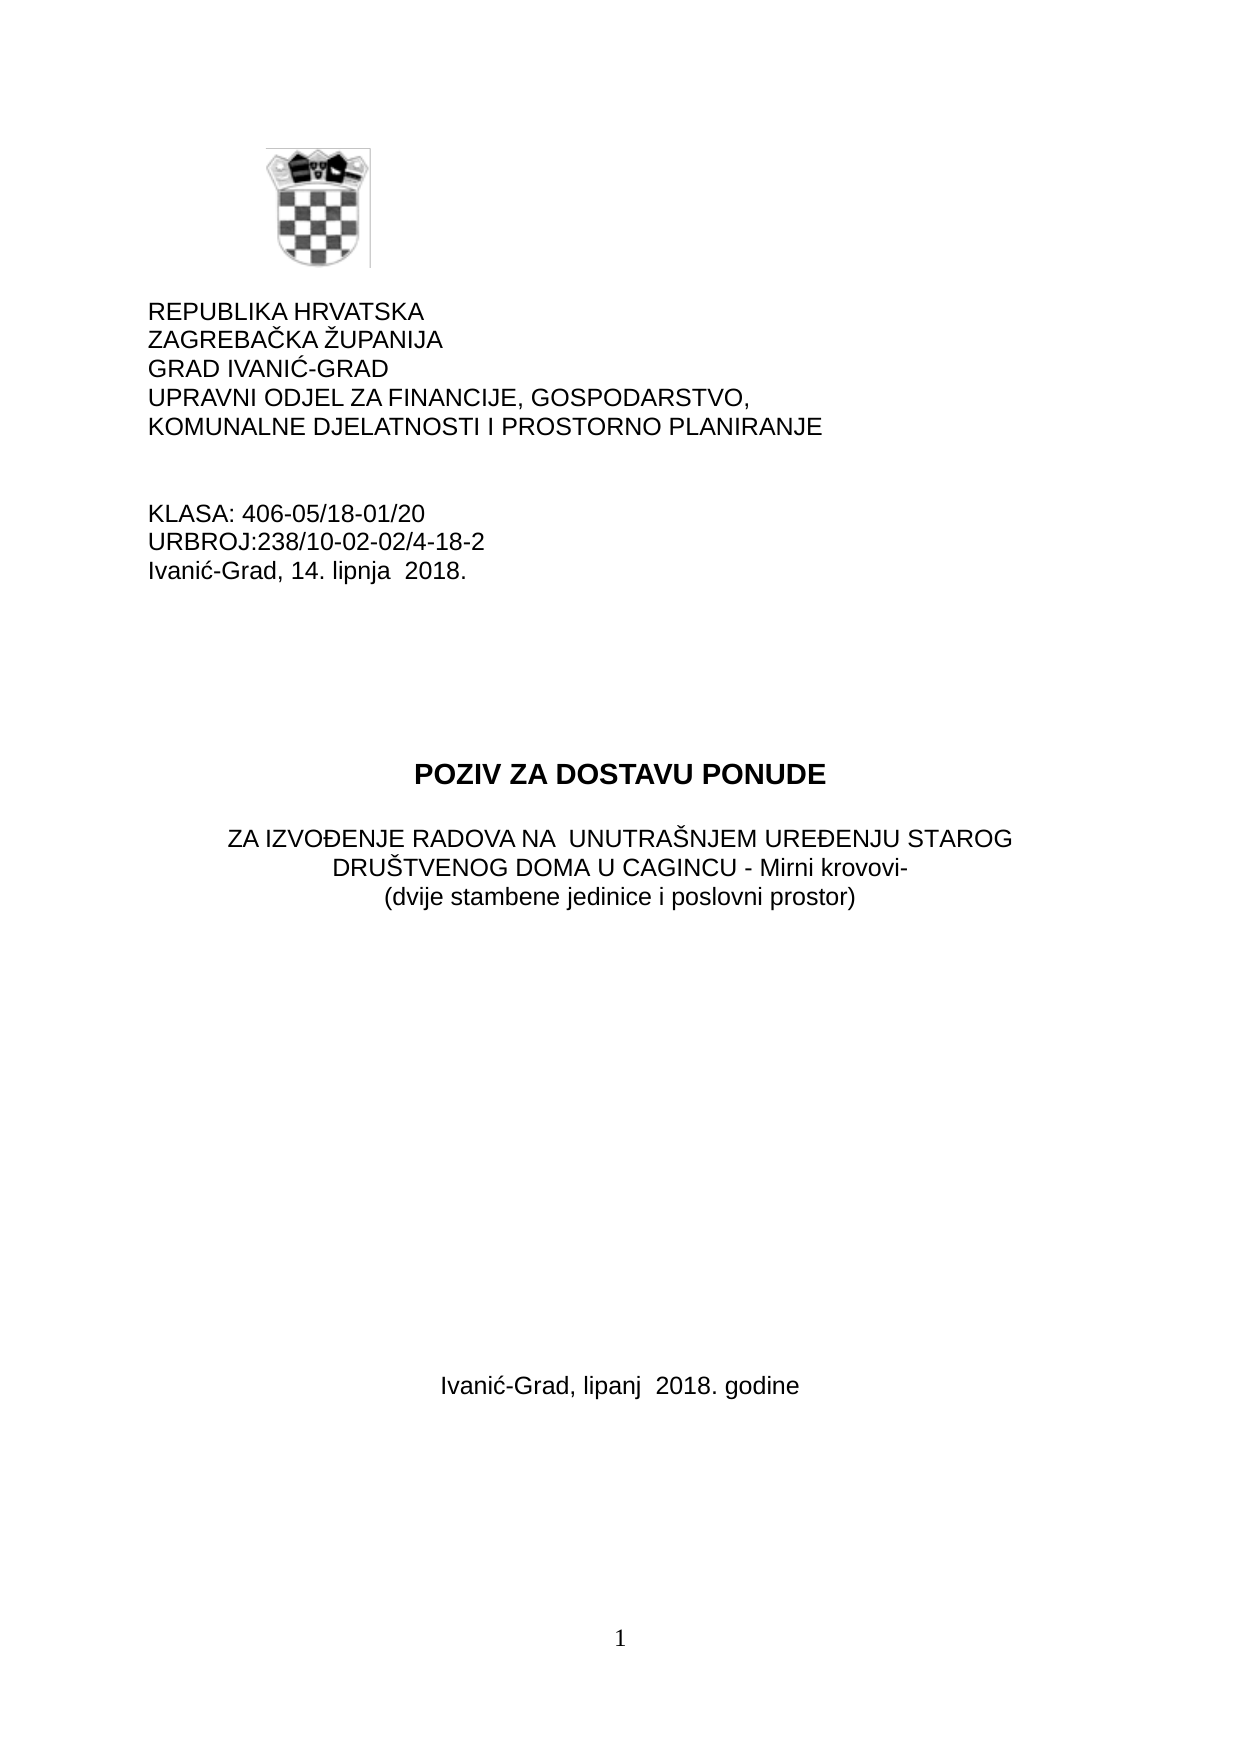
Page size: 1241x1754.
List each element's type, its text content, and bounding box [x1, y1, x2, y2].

text UPRAVNI ODJEL ZA FINANCIJE, GOSPODARSTVO, [148, 383, 1093, 412]
text DRUŠTVENOG DOMA U CAGINCU - Mirni krovovi- [148, 853, 1093, 882]
text URBROJ:238/10-02-02/4-18-2 [148, 527, 1093, 556]
text KLASA: 406-05/18-01/20 [148, 499, 1093, 527]
text GRAD IVANIĆ-GRAD [148, 354, 1093, 383]
text Ivanić-Grad, 14. lipnja 2018. [148, 556, 1093, 585]
text ZA IZVOĐENJE RADOVA NA UNUTRAŠNJEM UREĐENJU STAROG [148, 824, 1093, 853]
text ZAGREBAČKA ŽUPANIJA [148, 325, 1093, 354]
text (dvije stambene jedinice i poslovni prostor) [148, 882, 1093, 911]
text POZIV ZA DOSTAVU PONUDE [148, 757, 1093, 791]
text KOMUNALNE DJELATNOSTI I PROSTORNO PLANIRANJE [148, 412, 1093, 440]
picture [265, 147, 372, 268]
text Ivanić-Grad, lipanj 2018. godine [148, 1371, 1093, 1399]
text REPUBLIKA HRVATSKA [148, 297, 1093, 325]
